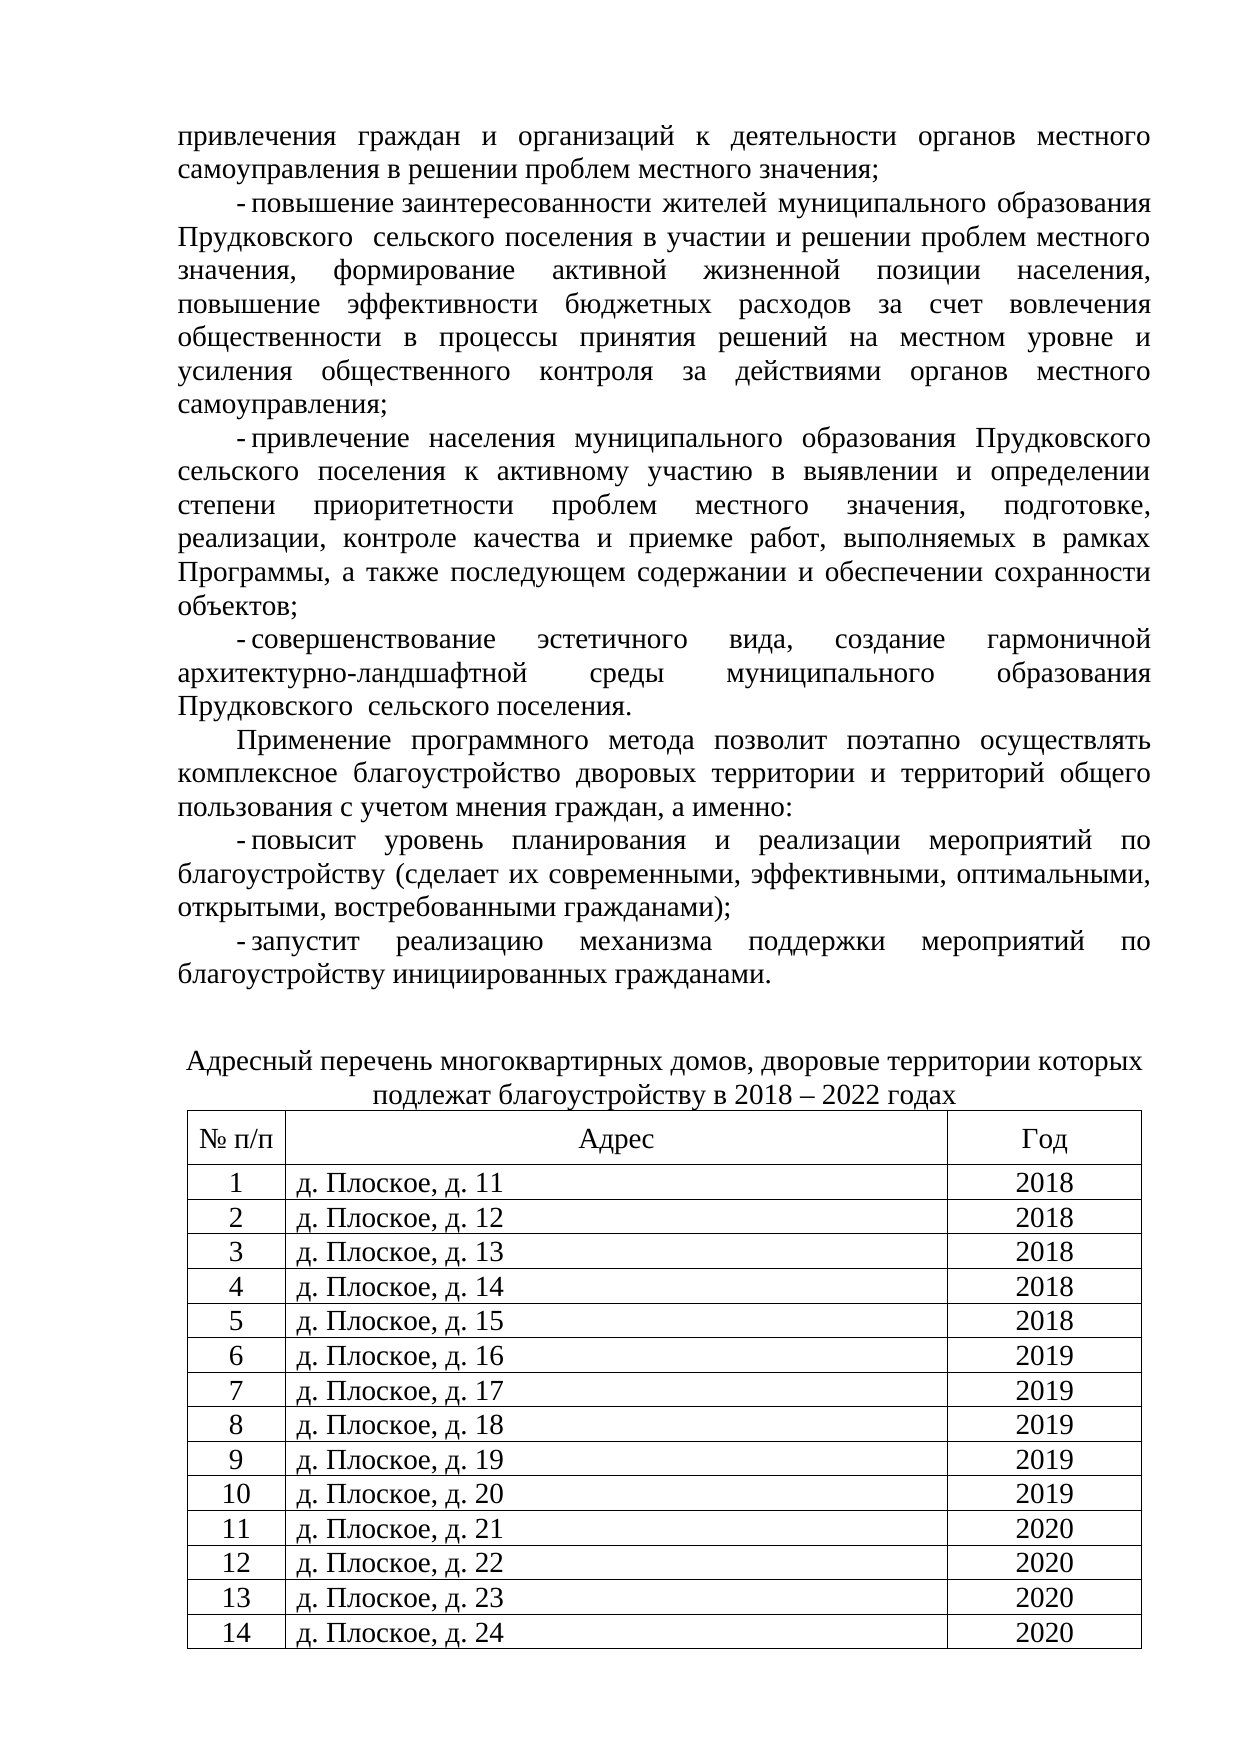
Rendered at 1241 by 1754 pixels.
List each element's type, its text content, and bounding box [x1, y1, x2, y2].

table_cell д. Плоское, д. 20 [286, 1476, 947, 1510]
table_cell 12 [188, 1546, 285, 1579]
table_header Адрес [286, 1111, 947, 1164]
table_cell 2020 [948, 1615, 1141, 1648]
table_cell 4 [188, 1269, 285, 1302]
table_cell 2018 [948, 1304, 1141, 1337]
table_cell д. Плоское, д. 17 [286, 1373, 947, 1406]
table_cell д. Плоское, д. 23 [286, 1580, 947, 1614]
table_header Год [948, 1111, 1141, 1164]
table_cell 1 [188, 1165, 285, 1199]
text Применение программного метода позволит поэтапно осуществлять комплексное благоустройство дворовых территории и территорий общего пользования с учетом мнения граждан, а именно: [177, 722, 1152, 822]
text Адресный перечень многоквартирных домов, дворовые территории которых подлежат благоустройству в 2018 – 2022 годах [177, 1043, 1152, 1110]
table_cell д. Плоское, д. 18 [286, 1407, 947, 1441]
list повысит уровень планирования и реализации мероприятий по благоустройству (сделает их современными, эффективными, оптимальными, открытыми, востребованными гражданами); [177, 822, 1152, 923]
table_cell 2 [188, 1200, 285, 1233]
table_cell 9 [188, 1442, 285, 1475]
list совершенствование эстетичного вида, создание гармоничной архитектурно-ландшафтной среды муниципального образования Прудковского сельского поселения. [177, 621, 1152, 722]
table_header № п/п [188, 1111, 285, 1164]
table_cell 8 [188, 1407, 285, 1441]
table_cell д. Плоское, д. 13 [286, 1234, 947, 1268]
table_cell 2020 [948, 1511, 1141, 1544]
table_cell 2020 [948, 1580, 1141, 1614]
table_cell 2018 [948, 1269, 1141, 1302]
table_cell 2019 [948, 1373, 1141, 1406]
table_cell 2018 [948, 1165, 1141, 1199]
table_cell 2018 [948, 1200, 1141, 1233]
list привлечение населения муниципального образования Прудковского сельского поселения к активному участию в выявлении и определении степени приоритетности проблем местного значения, подготовке, реализации, контроле качества и приемке работ, выполняемых в рамках Программы, а также последующем содержании и обеспечении сохранности объектов; [177, 420, 1152, 621]
table_cell д. Плоское, д. 21 [286, 1511, 947, 1544]
table_cell 2019 [948, 1476, 1141, 1510]
table_cell 7 [188, 1373, 285, 1406]
table_cell 2018 [948, 1234, 1141, 1268]
list повышение заинтересованности жителей муниципального образования Прудковского сельского поселения в участии и решении проблем местного значения, формирование активной жизненной позиции населения, повышение эффективности бюджетных расходов за счет вовлечения общественности в процессы принятия решений на местном уровне и усиления общественного контроля за действиями органов местного самоуправления; [177, 185, 1152, 420]
table_cell д. Плоское, д. 15 [286, 1304, 947, 1337]
table_cell д. Плоское, д. 22 [286, 1546, 947, 1579]
table_cell д. Плоское, д. 24 [286, 1615, 947, 1648]
table_cell д. Плоское, д. 11 [286, 1165, 947, 1199]
table_cell 3 [188, 1234, 285, 1268]
table_cell 2019 [948, 1407, 1141, 1441]
list запустит реализацию механизма поддержки мероприятий по благоустройству инициированных гражданами. [177, 923, 1152, 990]
table_cell д. Плоское, д. 19 [286, 1442, 947, 1475]
table_cell 13 [188, 1580, 285, 1614]
table_cell 10 [188, 1476, 285, 1510]
table_cell 2020 [948, 1546, 1141, 1579]
table_cell 5 [188, 1304, 285, 1337]
table_cell д. Плоское, д. 12 [286, 1200, 947, 1233]
table_cell 2019 [948, 1338, 1141, 1372]
table_cell 6 [188, 1338, 285, 1372]
table_cell 2019 [948, 1442, 1141, 1475]
table_cell д. Плоское, д. 16 [286, 1338, 947, 1372]
table_cell 14 [188, 1615, 285, 1648]
table_cell д. Плоское, д. 14 [286, 1269, 947, 1302]
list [177, 118, 1152, 185]
table_cell 11 [188, 1511, 285, 1544]
